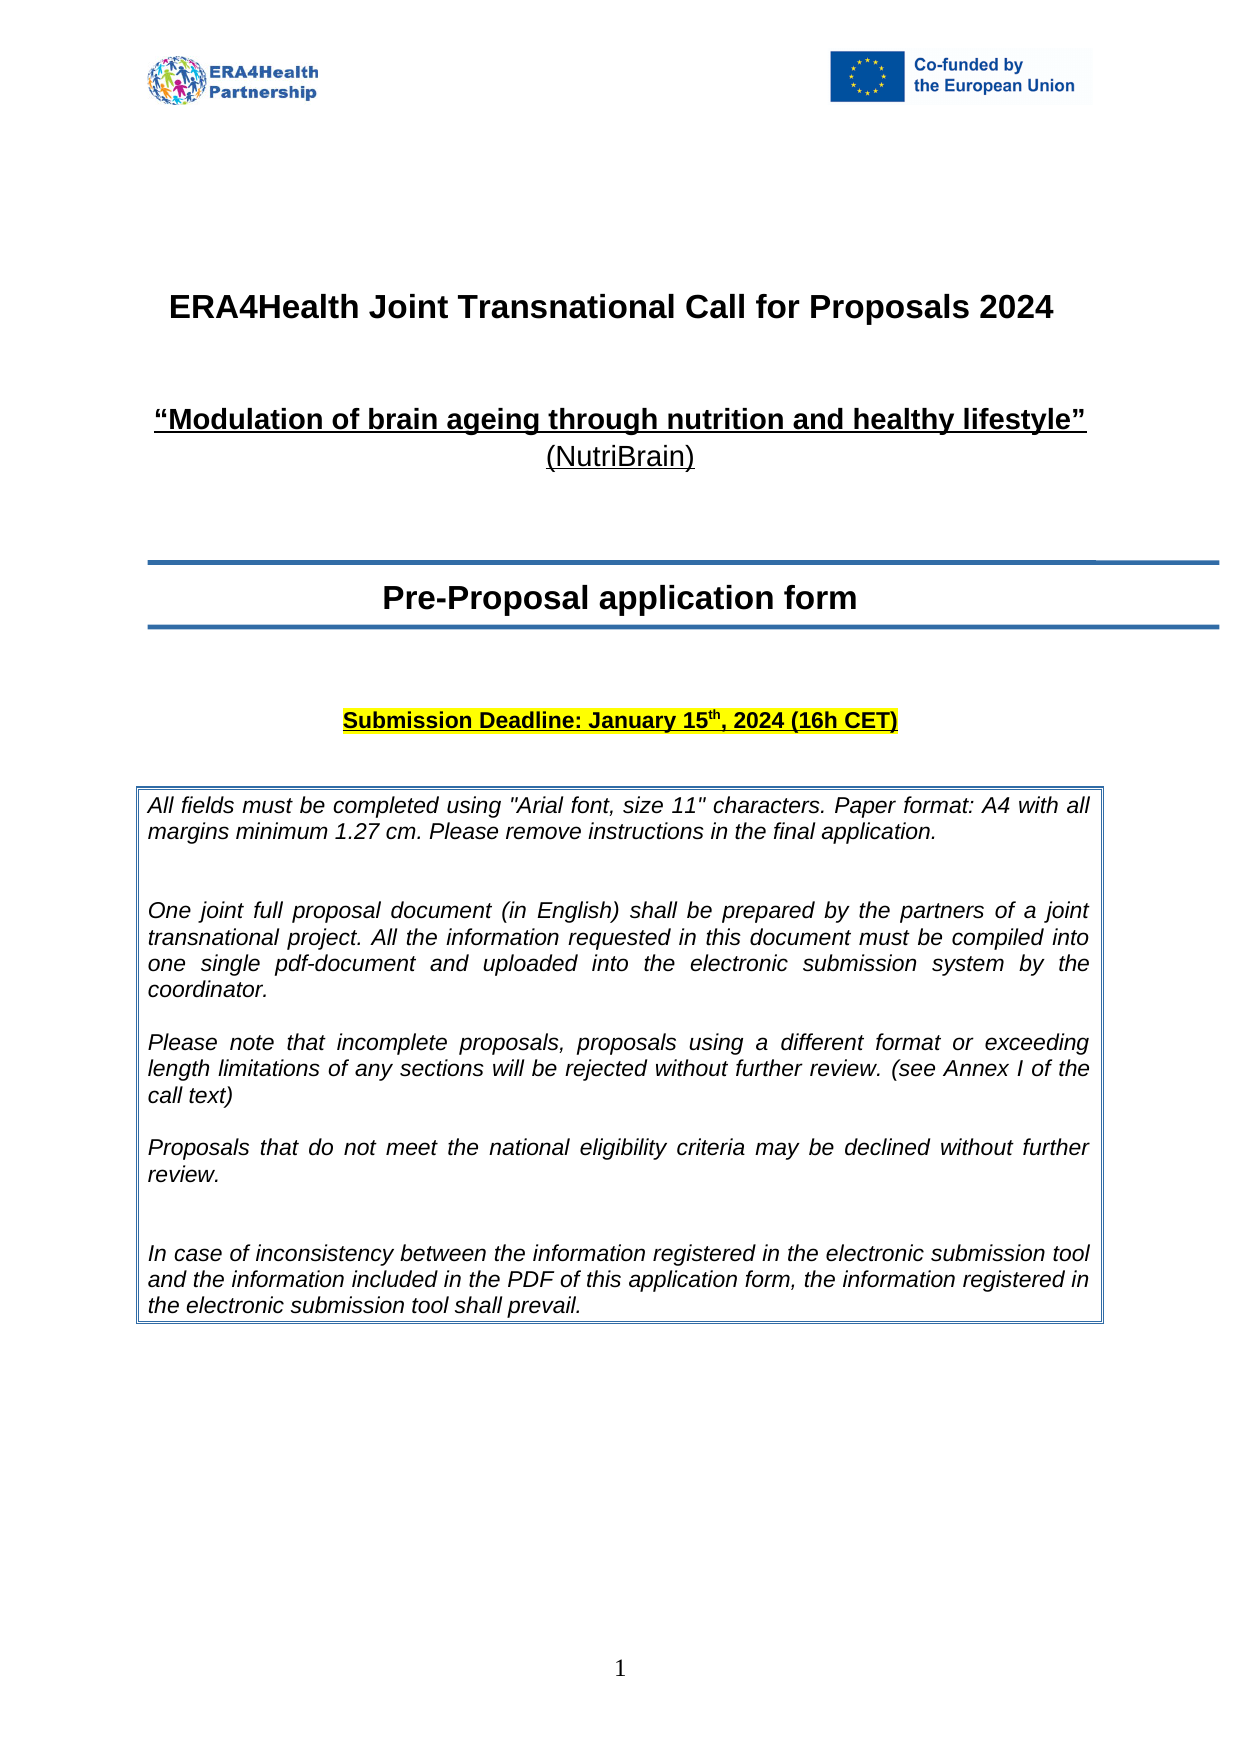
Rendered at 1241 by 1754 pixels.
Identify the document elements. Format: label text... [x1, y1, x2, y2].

text One joint full proposal document (in English) shall be prepared by the partners of a joint transnational project. All the information requested in this document must be compiled into one single pdf-document and uploaded into the electronic submission system by the coordinator. [148, 897, 1093, 1002]
picture [147, 56, 318, 105]
text ERA4Health Joint Transnational Call for Proposals 2024 [148, 287, 1075, 326]
text “Modulation of brain ageing through nutrition and healthy lifestyle” (NutriBrain) [148, 402, 1093, 472]
text Proposals that do not meet the national eligibility criteria may be declined without further review. [148, 1134, 1093, 1187]
text Submission Deadline: January 15th, 2024 (16h CET) [148, 707, 1093, 734]
text All fields must be completed using "Arial font, size 11" characters. Paper format: A4 with all margins minimum 1.27 cm. Please remove instructions in the final application. [139, 790, 1101, 844]
text Pre-Proposal application form [148, 582, 1093, 616]
text Please note that incomplete proposals, proposals using a different format or exceeding length limitations of any sections will be rejected without further review. (see Annex I of the call text) [148, 1029, 1093, 1108]
text In case of inconsistency between the information registered in the electronic submission tool and the information included in the PDF of this application form, the information registered in the electronic submission tool shall prevail. [139, 1234, 1101, 1321]
picture [827, 48, 1093, 105]
